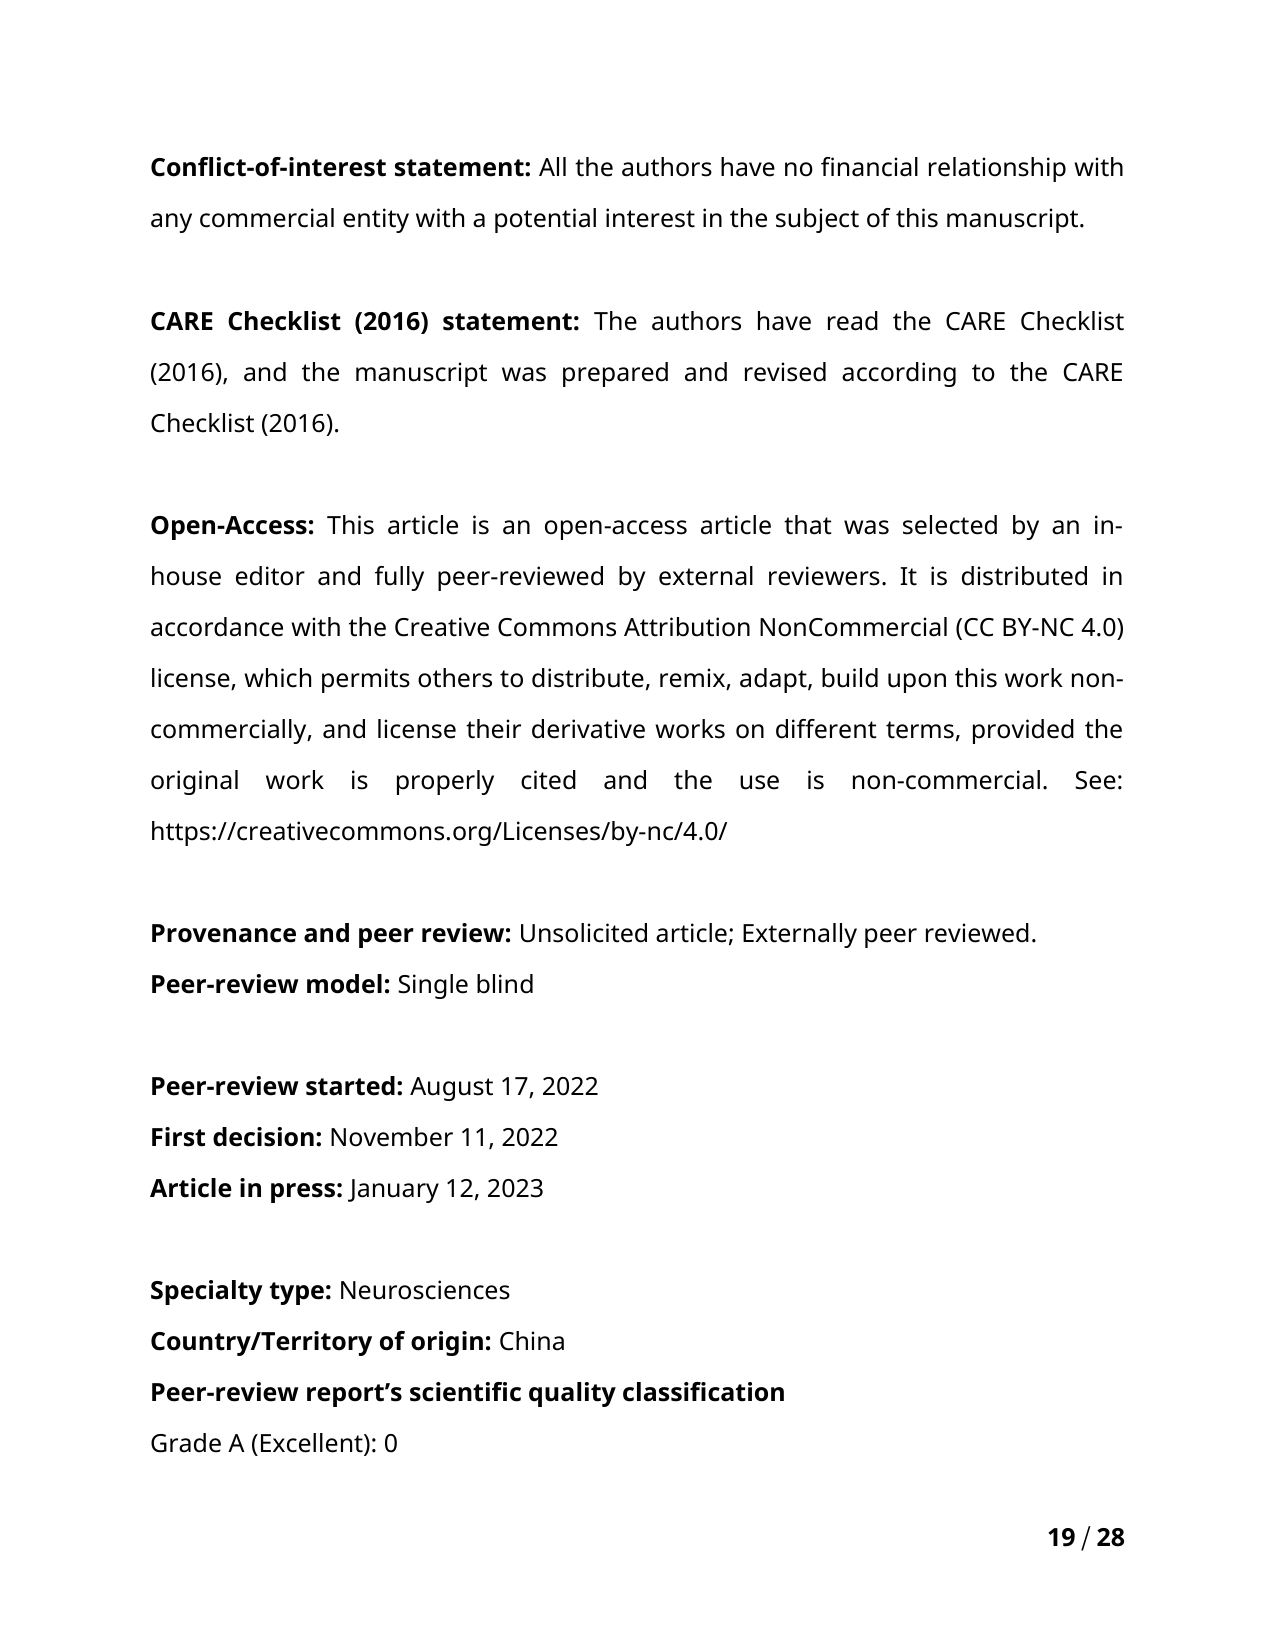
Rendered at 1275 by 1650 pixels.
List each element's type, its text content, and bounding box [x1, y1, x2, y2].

text Peer-review model: Single blind [150, 967, 1125, 1001]
text Grade A (Excellent): 0 [150, 1426, 1125, 1460]
text Provenance and peer review: Unsolicited article; Externally peer reviewed. [150, 916, 1125, 950]
text Article in press: January 12, 2023 [150, 1171, 1125, 1205]
text Specialty type: Neurosciences [150, 1273, 1125, 1307]
text CARE Checklist (2016) statement: The authors have read the CARE Checklist (2016), and the manuscript was prepared and revised according to the CARE Checklist (2016). [150, 303, 1125, 439]
text Conflict-of-interest statement: All the authors have no financial relationship with any commercial entity with a potential interest in the subject of this manuscript. [150, 150, 1125, 235]
text Open-Access: This article is an open-access article that was selected by an in-house editor and fully peer-reviewed by external reviewers. It is distributed in accordance with the Creative Commons Attribution NonCommercial (CC BY-NC 4.0) license, which permits others to distribute, remix, adapt, build upon this work non-commercially, and license their derivative works on different terms, provided the original work is properly cited and the use is non-commercial. See: https://creativecommons.org/Licenses/by-nc/4.0/ [150, 507, 1125, 848]
text Peer-review started: August 17, 2022 [150, 1069, 1125, 1103]
text Peer-review report’s scientific quality classification [150, 1375, 1125, 1409]
text Country/Territory of origin: China [150, 1324, 1125, 1358]
text First decision: November 11, 2022 [150, 1120, 1125, 1154]
